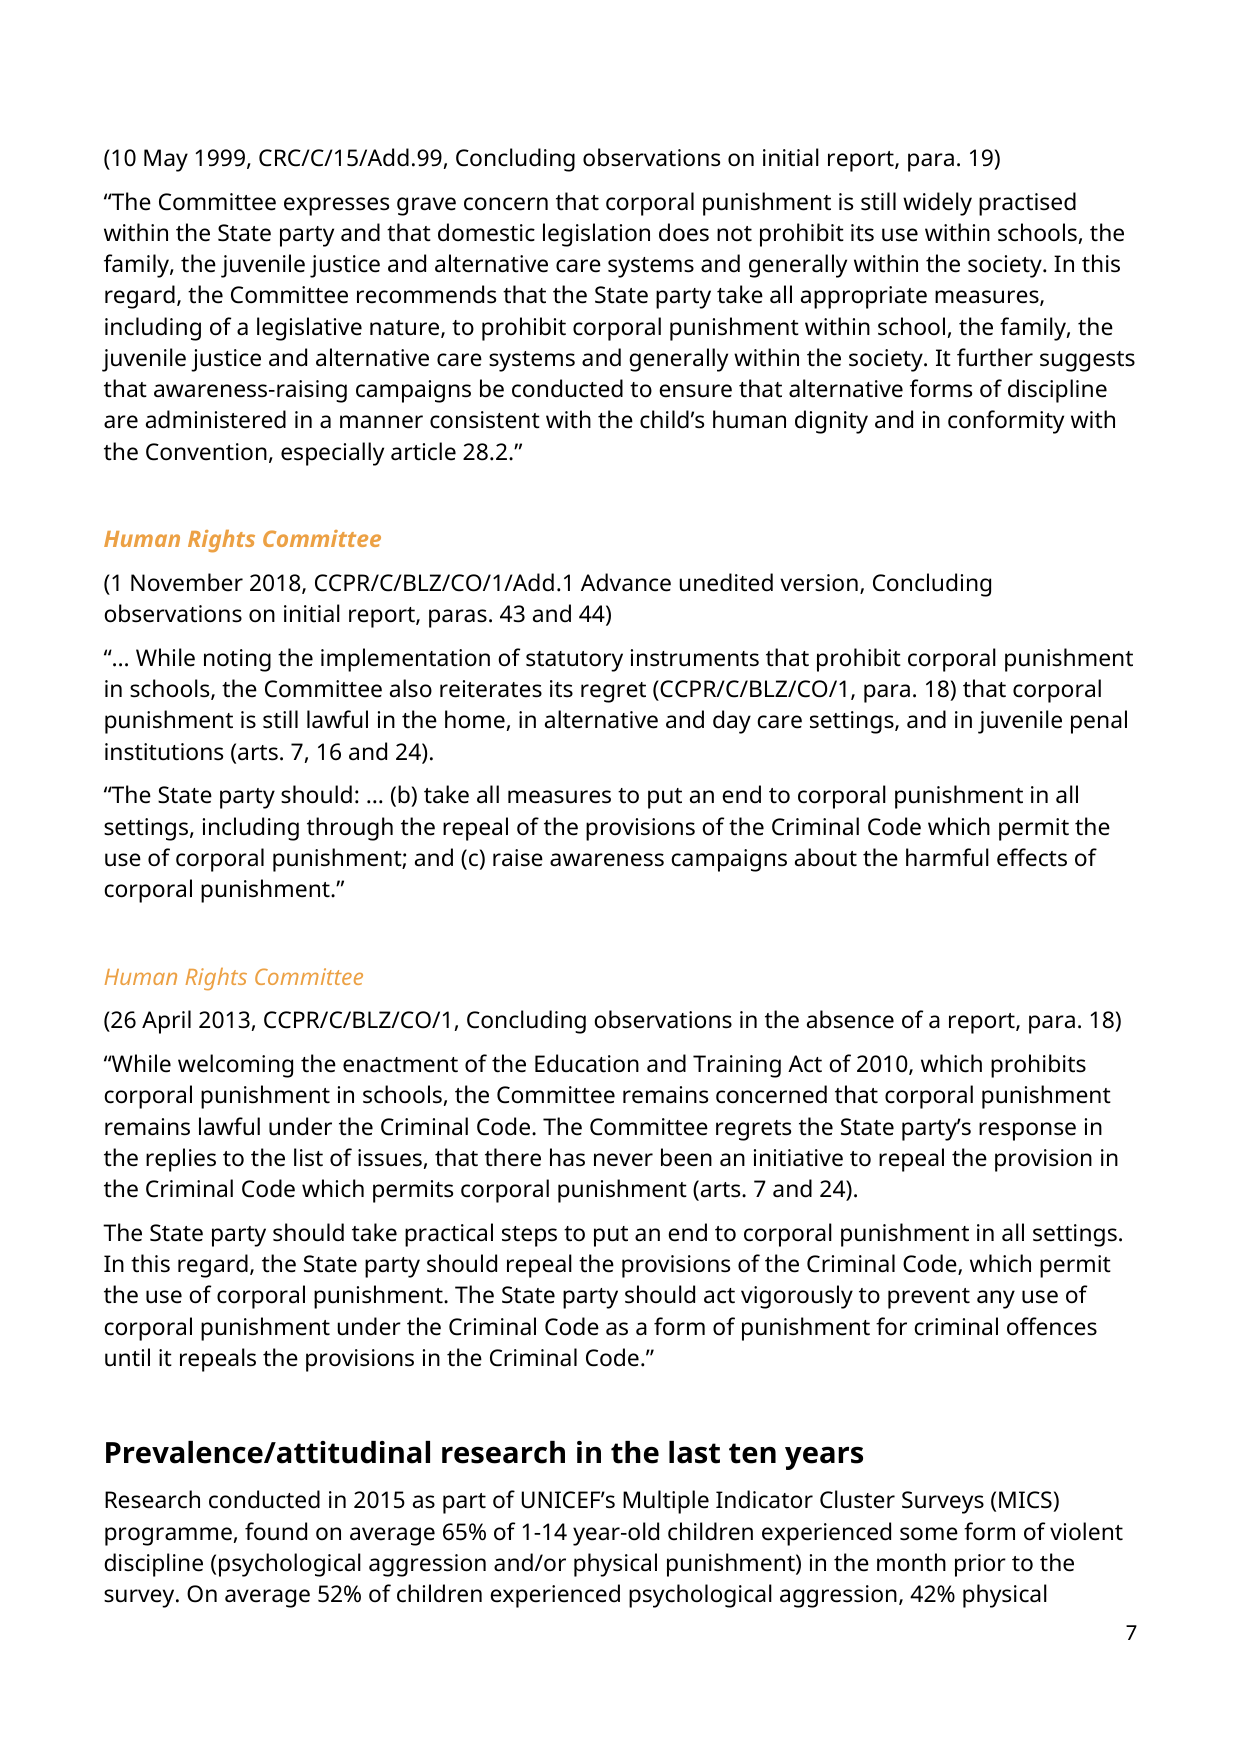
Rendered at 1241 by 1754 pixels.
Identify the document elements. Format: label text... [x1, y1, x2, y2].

subtitle Prevalence/attitudinal research in the last ten years [103, 1432, 1137, 1472]
text The State party should take practical steps to put an end to corporal punishment in all settings. In this regard, the State party should repeal the provisions of the Criminal Code, which permit the use of corporal punishment. The State party should act vigorously to prevent any use of corporal punishment under the Criminal Code as a form of punishment for criminal offences until it repeals the provisions in the Criminal Code.” [103, 1217, 1137, 1373]
text “The State party should: … (b) take all measures to put an end to corporal punishment in all settings, including through the repeal of the provisions of the Criminal Code which permit the use of corporal punishment; and (c) raise awareness campaigns about the harmful effects of corporal punishment.” [103, 779, 1137, 904]
text “The Committee expresses grave concern that corporal punishment is still widely practised within the State party and that domestic legislation does not prohibit its use within schools, the family, the juvenile justice and alternative care systems and generally within the society. In this regard, the Committee recommends that the State party take all appropriate measures, including of a legislative nature, to prohibit corporal punishment within school, the family, the juvenile justice and alternative care systems and generally within the society. It further suggests that awareness-raising campaigns be conducted to ensure that alternative forms of discipline are administered in a manner consistent with the child’s human dignity and in conformity with the Convention, especially article 28.2.” [103, 186, 1137, 467]
text “While welcoming the enactment of the Education and Training Act of 2010, which prohibits corporal punishment in schools, the Committee remains concerned that corporal punishment remains lawful under the Criminal Code. The Committee regrets the State party’s response in the replies to the list of issues, that there has never been an initiative to repeal the provision in the Criminal Code which permits corporal punishment (arts. 7 and 24). [103, 1048, 1137, 1204]
text Human Rights Committee [103, 961, 1137, 992]
text “… While noting the implementation of statutory instruments that prohibit corporal punishment in schools, the Committee also reiterates its regret (CCPR/C/BLZ/CO/1, para. 18) that corporal punishment is still lawful in the home, in alternative and day care settings, and in juvenile penal institutions (arts. 7, 16 and 24). [103, 642, 1137, 767]
text (1 November 2018, CCPR/C/BLZ/CO/1/Add.1 Advance unedited version, Concluding observations on initial report, paras. 43 and 44) [103, 567, 1137, 629]
subtitle Human Rights Committee [103, 523, 1137, 554]
text (10 May 1999, CRC/C/15/Add.99, Concluding observations on initial report, para. 19) [103, 142, 1137, 173]
text (26 April 2013, CCPR/C/BLZ/CO/1, Concluding observations in the absence of a report, para. 18) [103, 1004, 1137, 1036]
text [103, 1484, 1137, 1609]
